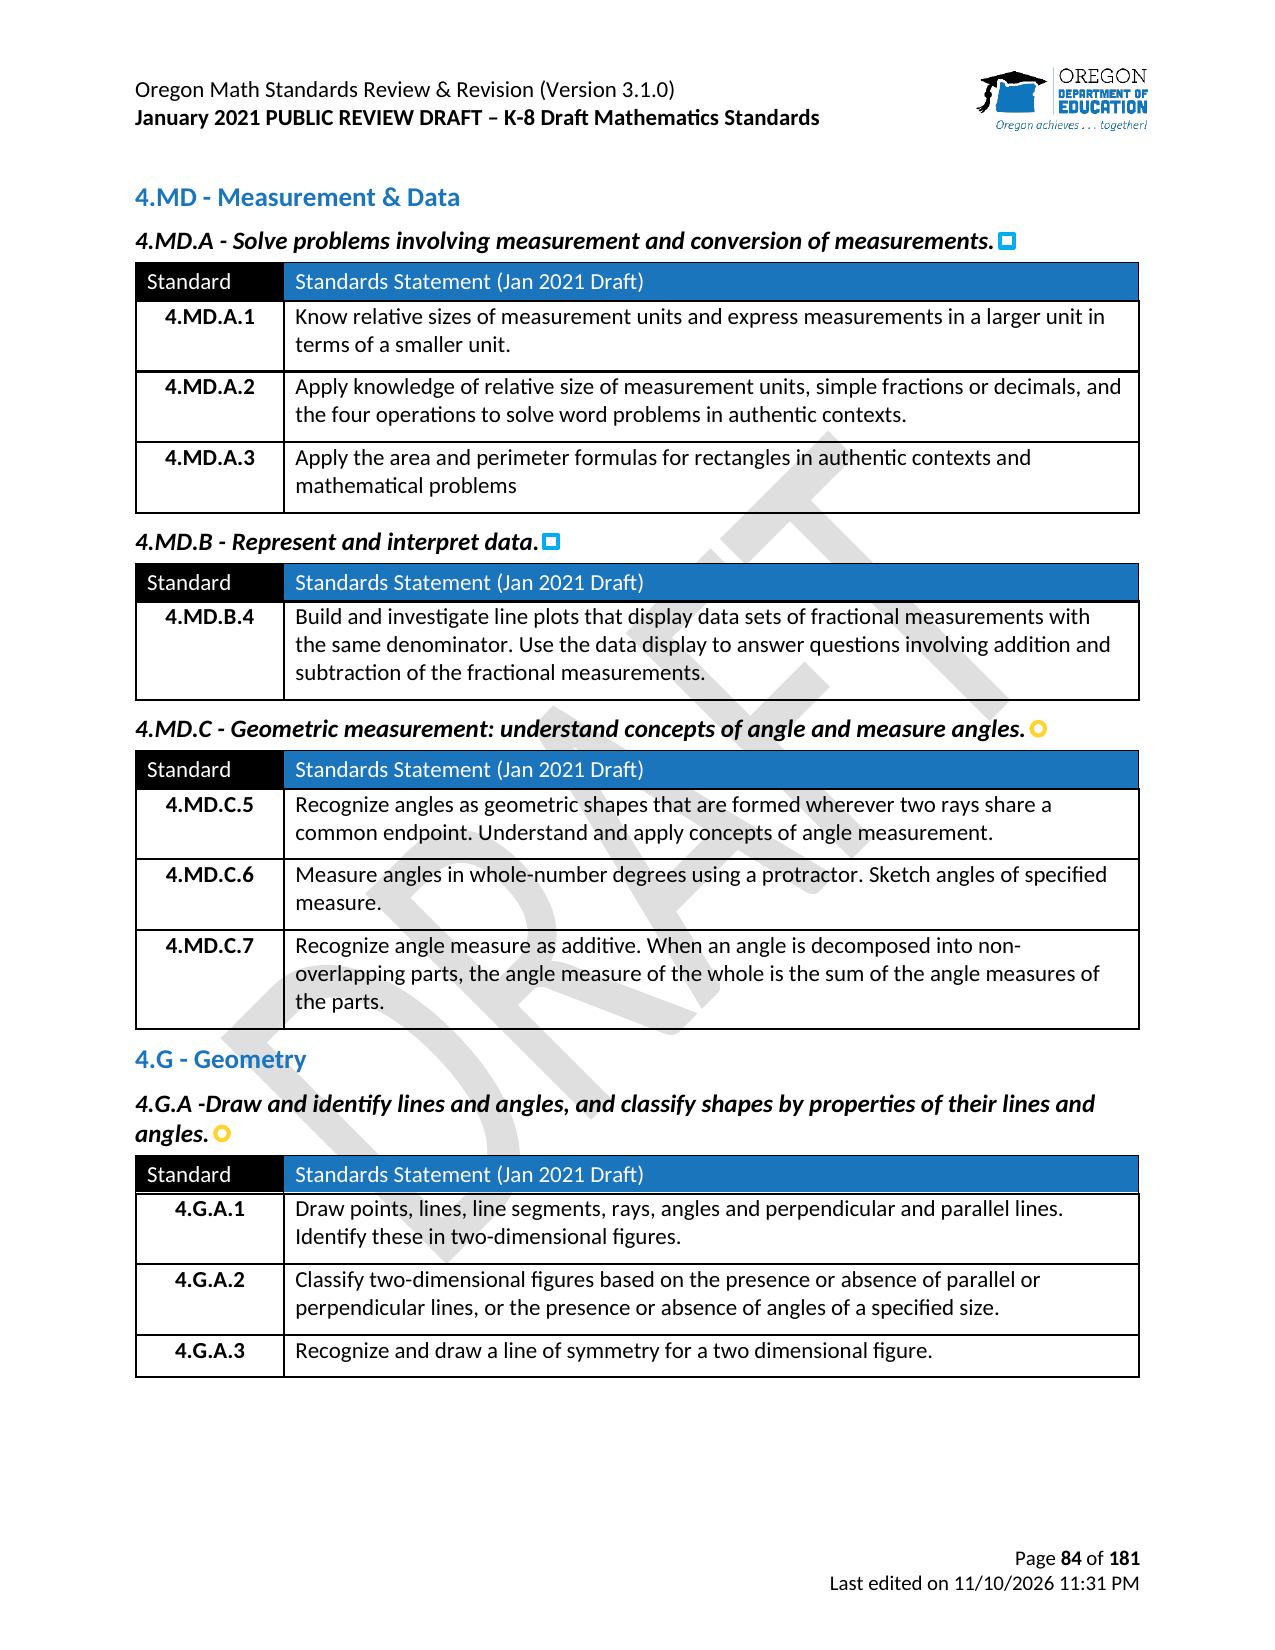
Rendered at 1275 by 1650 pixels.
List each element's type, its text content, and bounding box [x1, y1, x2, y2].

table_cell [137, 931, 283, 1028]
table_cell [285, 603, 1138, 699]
subtitle 4.MD.A - Solve problems involving measurement and conversion of measurements. [135, 226, 1140, 256]
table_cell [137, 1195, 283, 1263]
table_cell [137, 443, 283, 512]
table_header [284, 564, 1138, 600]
subtitle 4.MD.C - Geometric measurement: understand concepts of angle and measure angles. [135, 713, 1140, 744]
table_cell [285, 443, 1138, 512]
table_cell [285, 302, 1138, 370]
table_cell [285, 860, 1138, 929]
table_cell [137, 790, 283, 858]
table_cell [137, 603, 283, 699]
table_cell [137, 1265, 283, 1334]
subtitle 4.G - Geometry [135, 1042, 1140, 1075]
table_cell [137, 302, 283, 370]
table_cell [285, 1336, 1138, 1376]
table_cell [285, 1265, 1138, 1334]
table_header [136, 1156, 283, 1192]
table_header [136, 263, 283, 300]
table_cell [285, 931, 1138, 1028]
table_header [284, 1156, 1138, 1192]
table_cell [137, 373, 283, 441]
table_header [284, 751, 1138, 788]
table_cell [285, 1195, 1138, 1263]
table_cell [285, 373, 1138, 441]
subtitle 4.MD.B - Represent and interpret data. [135, 526, 1140, 557]
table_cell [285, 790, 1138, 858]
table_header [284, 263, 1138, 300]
subtitle 4.MD - Measurement & Data [135, 180, 1140, 213]
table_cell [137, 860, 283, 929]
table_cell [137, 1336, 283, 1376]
subtitle 4.G.A -Draw and identify lines and angles, and classify shapes by properties of their lines and angles. [135, 1088, 1140, 1149]
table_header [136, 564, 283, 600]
picture [957, 48, 1168, 154]
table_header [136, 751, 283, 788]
